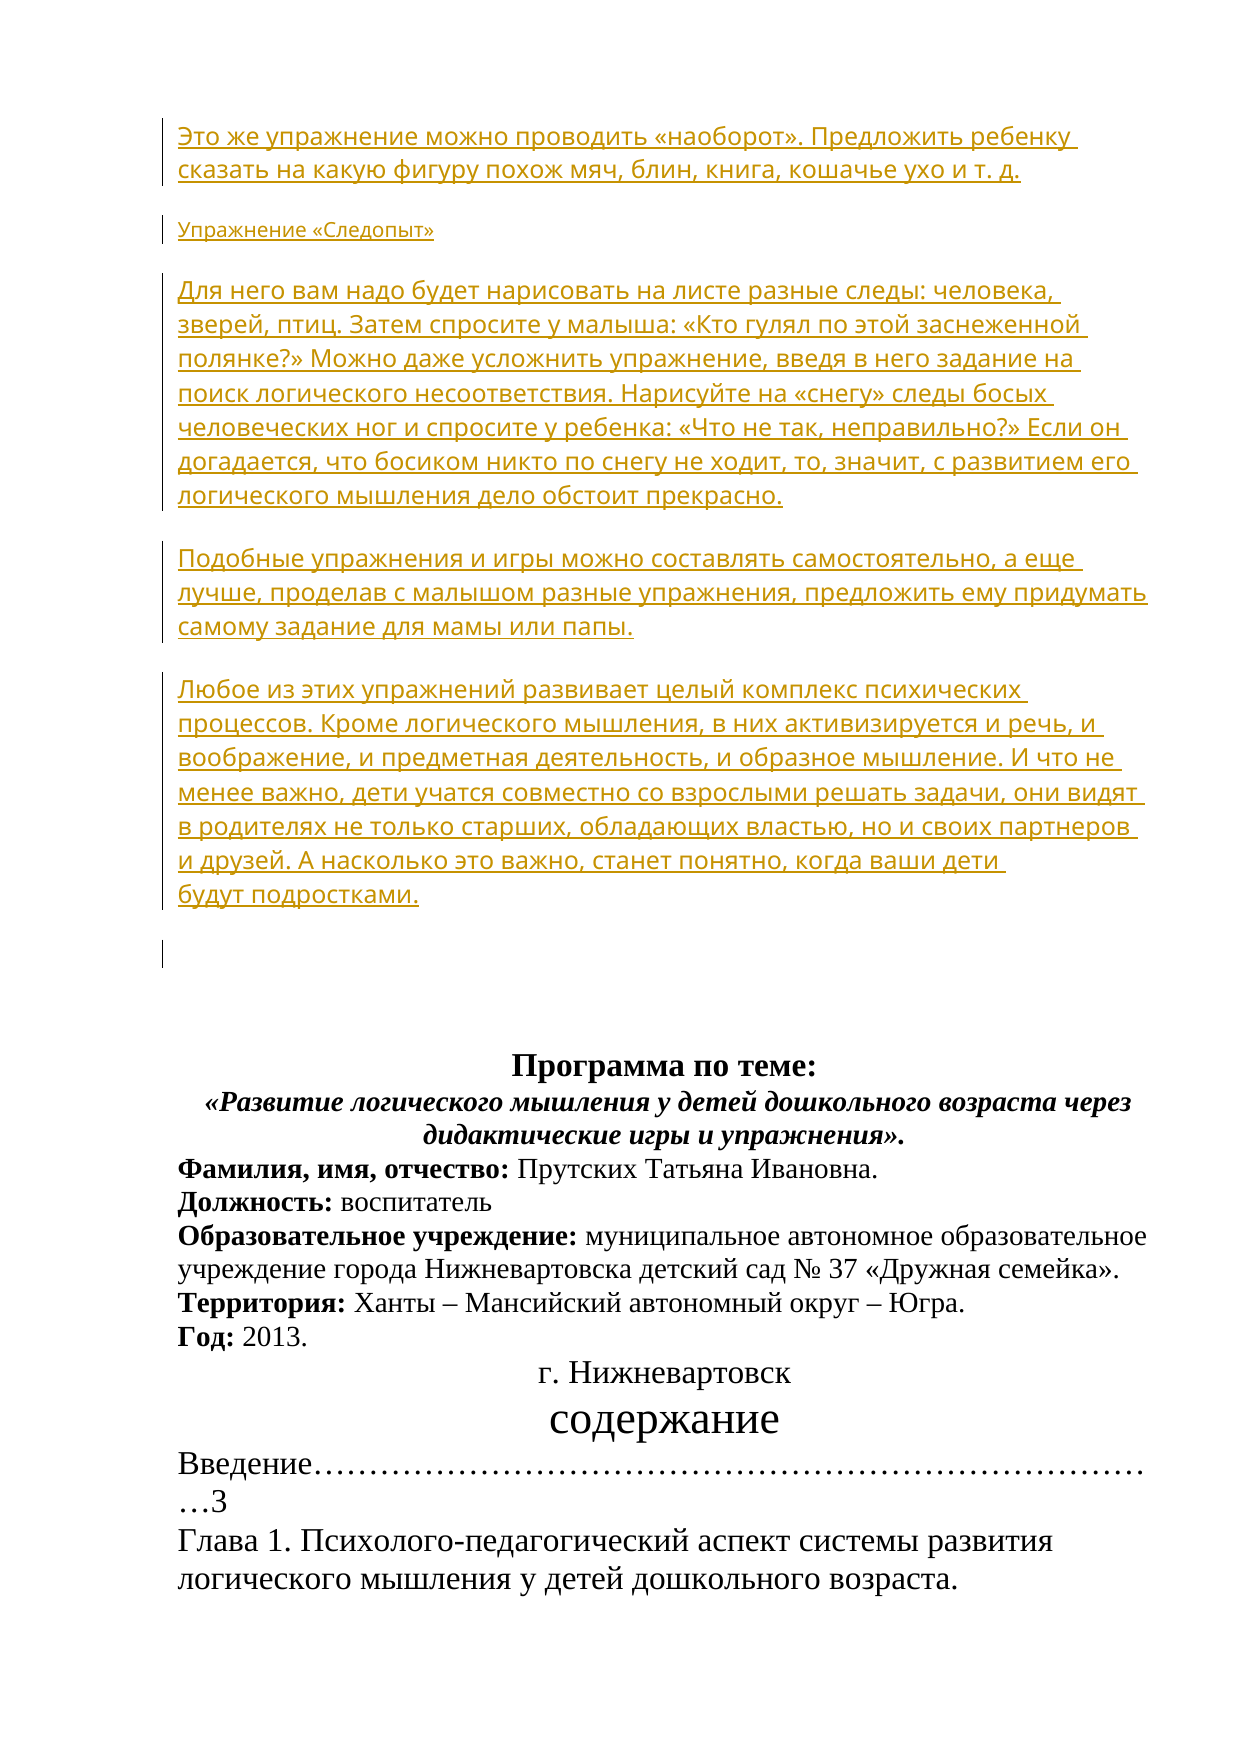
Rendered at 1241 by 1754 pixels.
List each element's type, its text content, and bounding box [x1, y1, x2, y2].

text «Развитие логического мышления у детей дошкольного возраста через дидактические игры и упражнения». [177, 1084, 1152, 1151]
text Должность: воспитатель [177, 1184, 1152, 1218]
text Глава 1. Психолого-педагогический аспект системы развития логического мышления у детей дошкольного возраста. [177, 1520, 1152, 1597]
text содержание [177, 1391, 1152, 1443]
text г. Нижневартовск [177, 1352, 1152, 1391]
text Образовательное учреждение: муниципальное автономное образовательное учреждение города Нижневартовска детский сад № 37 «Дружная семейка». [177, 1218, 1152, 1285]
text Программа по теме: [177, 1046, 1152, 1084]
text Введение……………………………………………………………………3 [177, 1443, 1152, 1520]
text Год: 2013. [177, 1319, 1152, 1352]
text Фамилия, имя, отчество: Прутских Татьяна Ивановна. [177, 1151, 1152, 1184]
text Территория: Ханты – Мансийский автономный округ – Югра. [177, 1285, 1152, 1319]
